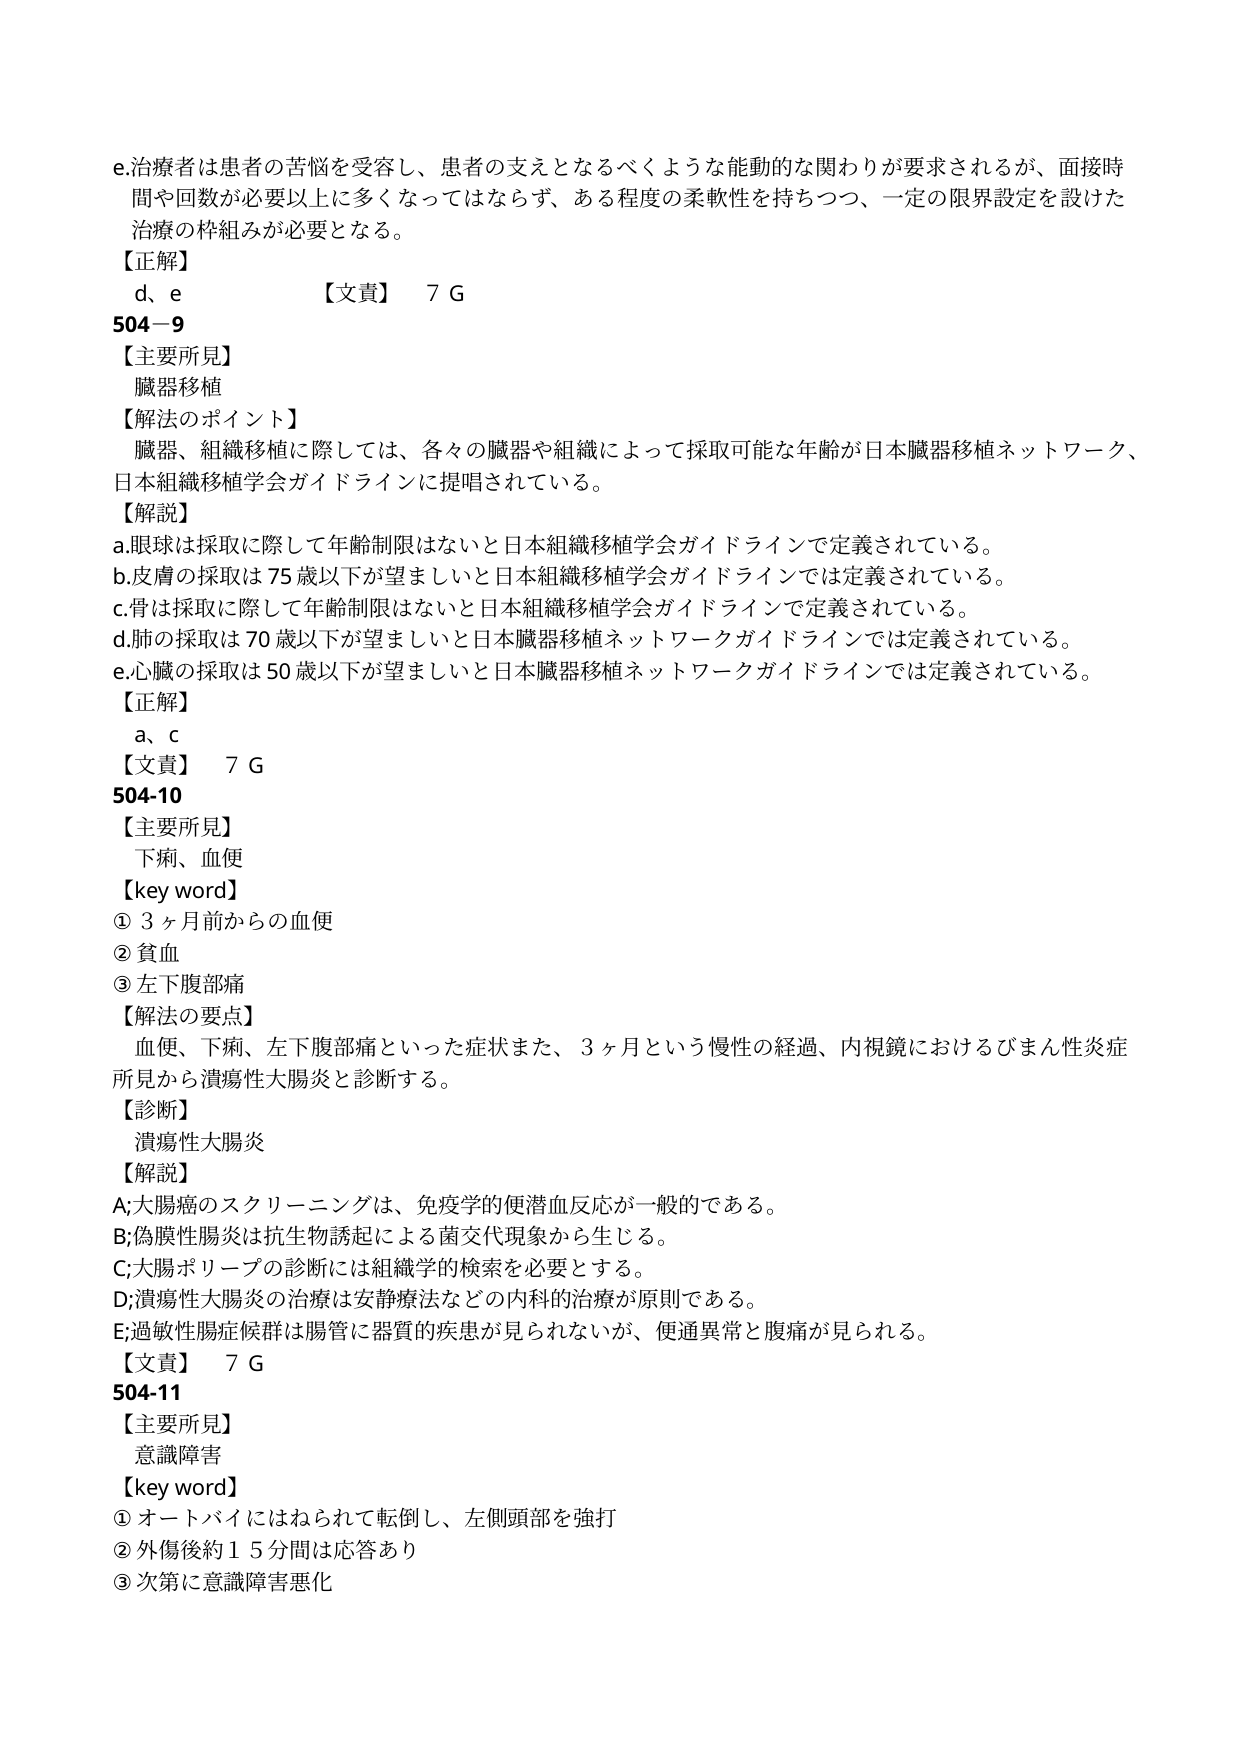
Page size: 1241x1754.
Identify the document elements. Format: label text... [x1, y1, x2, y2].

text C;大腸ポリープの診断には組織学的検索を必要とする。 [112, 1251, 1128, 1283]
text B;偽膜性腸炎は抗生物誘起による菌交代現象から生じる。 [112, 1219, 1128, 1251]
text ①３ヶ月前からの血便 [112, 904, 1128, 936]
text a.眼球は採取に際して年齢制限はないと日本組織移植学会ガイドラインで定義されている。 [112, 528, 1128, 559]
text 臓器移植 [112, 371, 1128, 402]
text e.心臓の採取は50歳以下が望ましいと日本臓器移植ネットワークガイドラインでは定義されている。 [112, 654, 1128, 686]
text 【主要所見】 [112, 339, 1128, 371]
text 504-11 [112, 1377, 1128, 1407]
text 【文責】 ７G [112, 1346, 1128, 1377]
text 臓器、組織移植に際しては、各々の臓器や組織によって採取可能な年齢が日本臓器移植ネットワーク、日本組織移植学会ガイドラインに提唱されている。 [112, 433, 1128, 496]
text e.治療者は患者の苦悩を受容し、患者の支えとなるべくような能動的な関わりが要求されるが、面接時間や回数が必要以上に多くなってはならず、ある程度の柔軟性を持ちつつ、一定の限界設定を設けた治療の枠組みが必要となる。 [112, 150, 1128, 244]
text 【正解】 [112, 686, 1128, 717]
text 【key word】 [112, 873, 1128, 904]
text d、e 【文責】 ７G [112, 276, 1128, 307]
text 【正解】 [112, 244, 1128, 276]
text 504-10 [112, 780, 1128, 810]
text ③左下腹部痛 [112, 968, 1128, 999]
text 【解説】 [112, 496, 1128, 528]
text 【解法の要点】 [112, 999, 1128, 1031]
text ②外傷後約１５分間は応答あり [112, 1533, 1128, 1565]
text D;潰瘍性大腸炎の治療は安静療法などの内科的治療が原則である。 [112, 1283, 1128, 1314]
text ①オートバイにはねられて転倒し、左側頭部を強打 [112, 1502, 1128, 1533]
text 血便、下痢、左下腹部痛といった症状また、３ヶ月という慢性の経過、内視鏡におけるびまん性炎症所見から潰瘍性大腸炎と診断する。 [112, 1031, 1128, 1093]
text 意識障害 [112, 1438, 1128, 1470]
text c.骨は採取に際して年齢制限はないと日本組織移植学会ガイドラインで定義されている。 [112, 591, 1128, 622]
text A;大腸癌のスクリーニングは、免疫学的便潜血反応が一般的である。 [112, 1188, 1128, 1219]
text d.肺の採取は70歳以下が望ましいと日本臓器移植ネットワークガイドラインでは定義されている。 [112, 622, 1128, 654]
text 潰瘍性大腸炎 [112, 1125, 1128, 1156]
text ③次第に意識障害悪化 [112, 1565, 1128, 1596]
text E;過敏性腸症候群は腸管に器質的疾患が見られないが、便通異常と腹痛が見られる。 [112, 1314, 1128, 1346]
text ②貧血 [112, 936, 1128, 968]
text 【主要所見】 [112, 810, 1128, 841]
text 【文責】 ７G [112, 749, 1128, 780]
text 504－9 [112, 307, 1128, 339]
text 【解法のポイント】 [112, 402, 1128, 433]
text 【診断】 [112, 1093, 1128, 1125]
text 【主要所見】 [112, 1407, 1128, 1438]
text a、c [112, 717, 1128, 749]
text 下痢、血便 [112, 841, 1128, 873]
text 【解説】 [112, 1156, 1128, 1188]
text 【key word】 [112, 1470, 1128, 1502]
text b.皮膚の採取は75歳以下が望ましいと日本組織移植学会ガイドラインでは定義されている。 [112, 559, 1128, 591]
